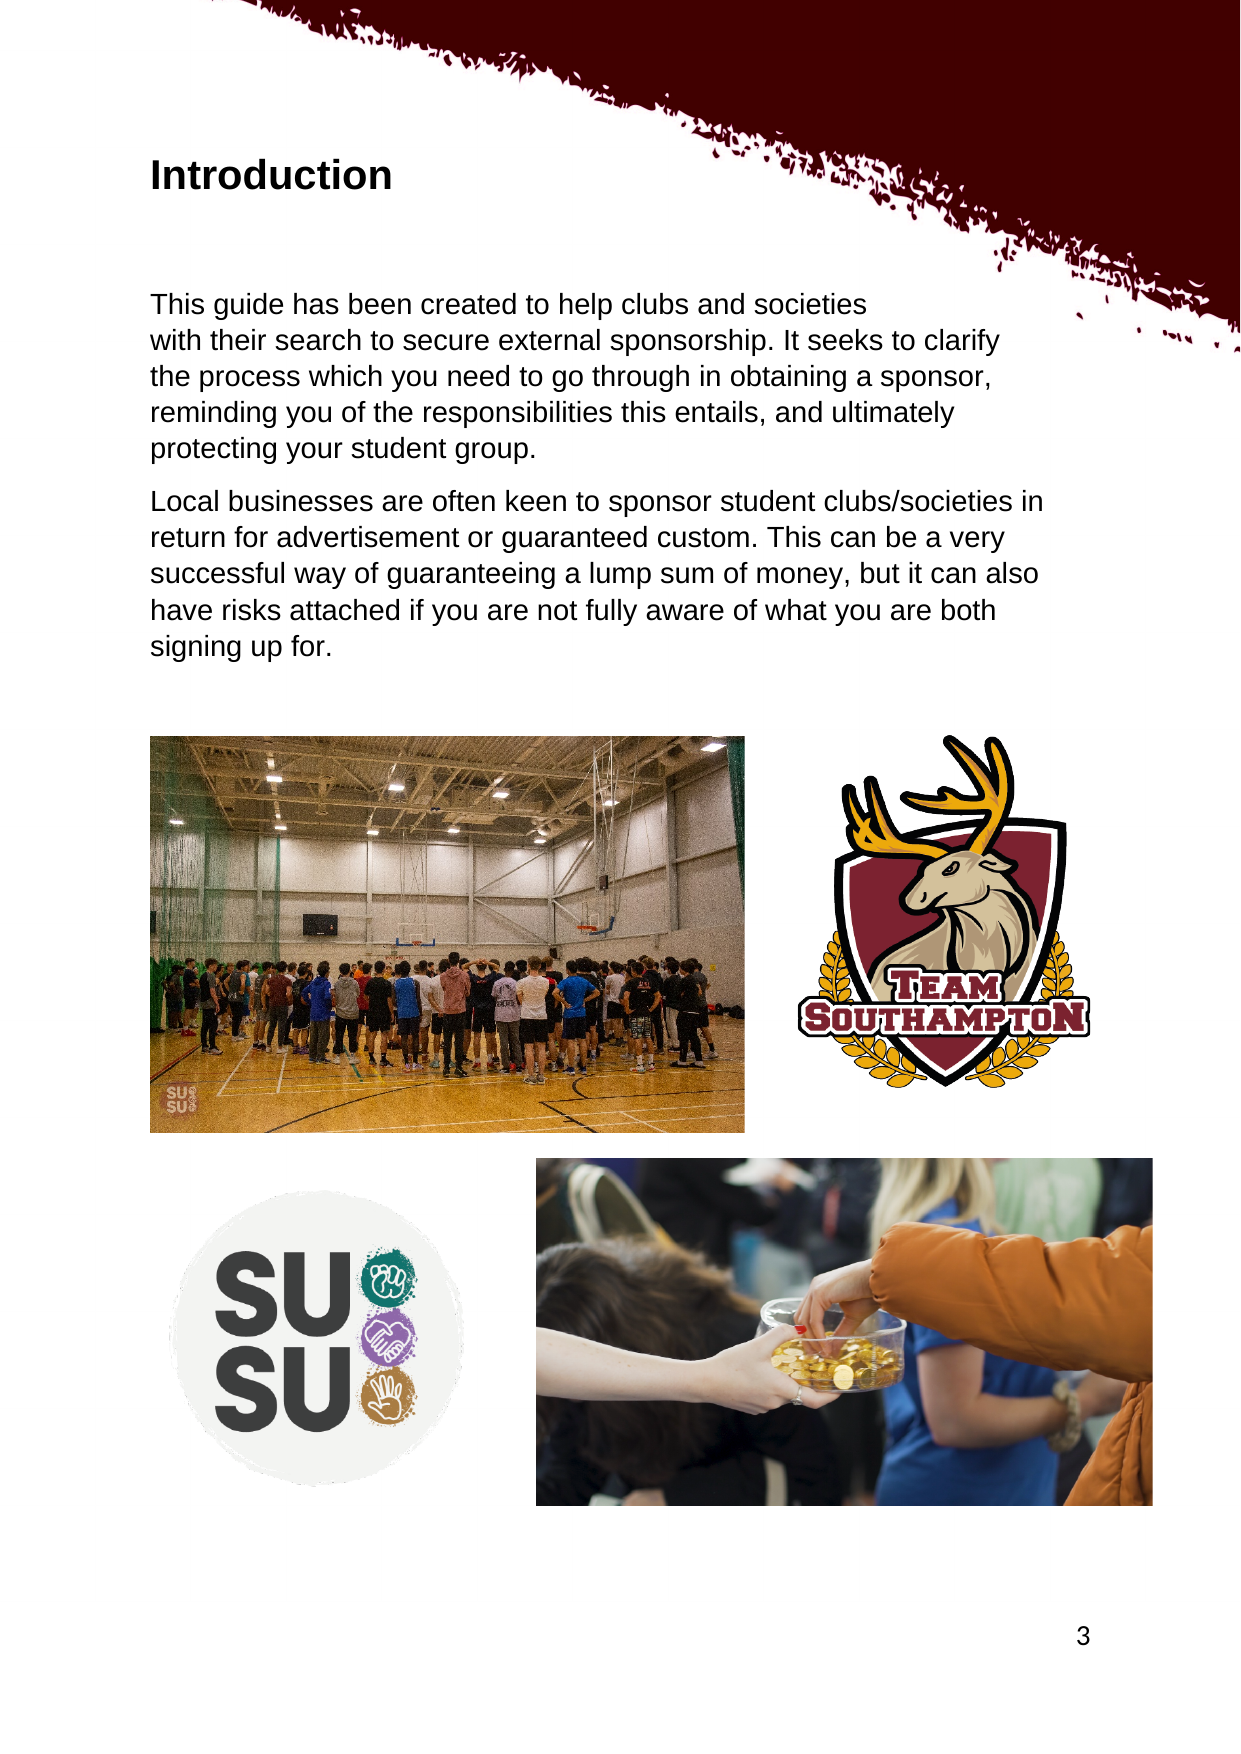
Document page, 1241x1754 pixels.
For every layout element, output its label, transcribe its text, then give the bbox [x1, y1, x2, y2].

picture [0, 0, 1241, 1602]
text This guide has been created to help clubs and societies with their search to secure external sponsorship. It seeks to clarify the process which you need to go through in obtaining a sponsor, reminding you of the responsibilities this entails, and ultimately protecting your student group. [150, 287, 1090, 465]
text Local businesses are often keen to sponsor student clubs/societies in return for advertisement or guaranteed custom. This can be a very successful way of guaranteeing a lump sum of money, but it can also have risks attached if you are not fully aware of what you are both signing up for. [150, 484, 1090, 662]
text Introduction [150, 150, 1090, 198]
